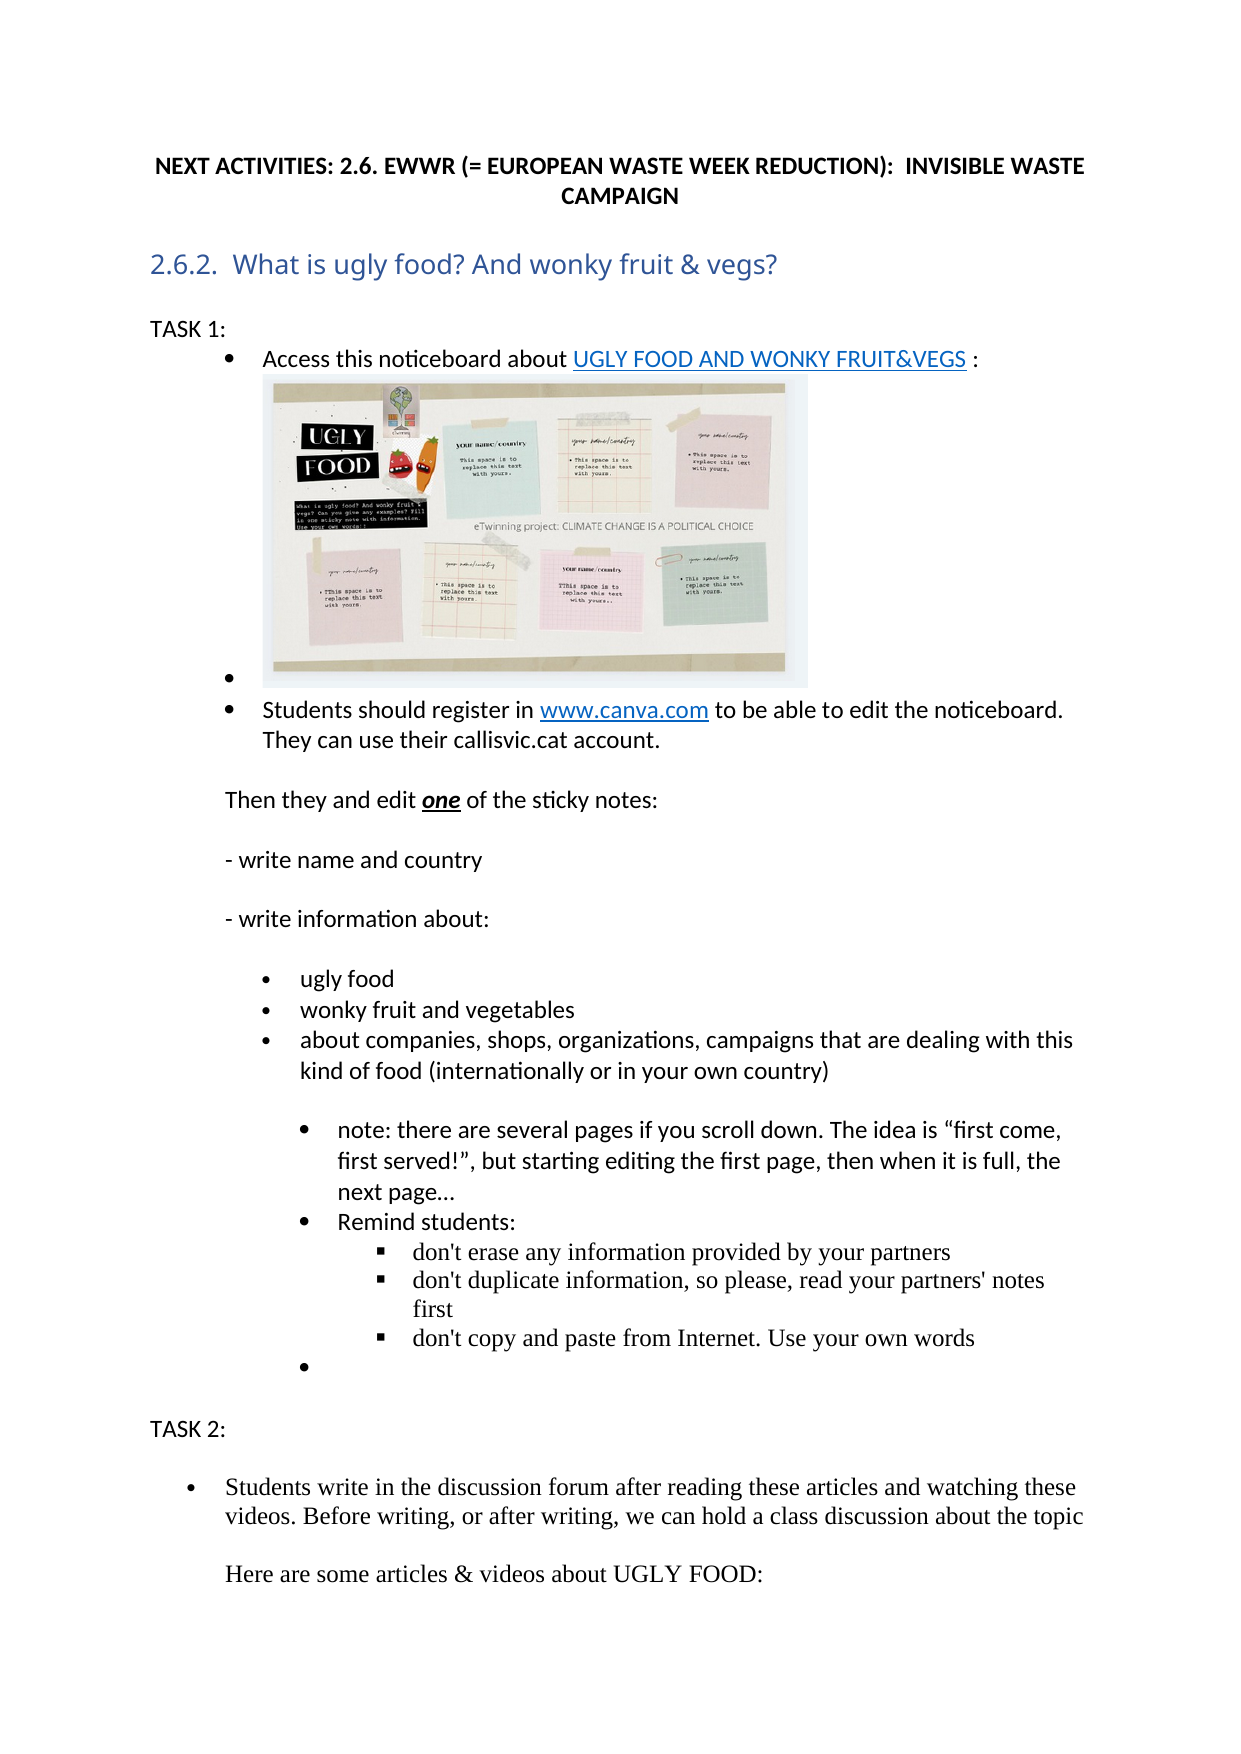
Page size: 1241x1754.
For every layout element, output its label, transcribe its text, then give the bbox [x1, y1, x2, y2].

list don't copy and paste from Internet. Use your own words [375, 1323, 1090, 1352]
text Then they and edit one of the sticky notes: [225, 784, 1090, 815]
text Here are some articles & videos about UGLY FOOD: [225, 1559, 1090, 1588]
list Access this noticeboard about UGLY FOOD AND WONKY FRUIT&VEGS : [225, 344, 1090, 374]
list Students write in the discussion forum after reading these articles and watching these videos. Before writing, or after writing, we can hold a class discussion about the topic [187, 1472, 1090, 1530]
list Remind students: [300, 1206, 1090, 1237]
list about companies, shops, organizations, campaigns that are dealing with this kind of food (internationally or in your own country) [262, 1024, 1090, 1085]
list don't duplicate information, so please, read your partners' notes first [375, 1265, 1090, 1323]
list don't erase any information provided by your partners [375, 1237, 1090, 1265]
text TASK 1: [150, 313, 1090, 344]
text - write name and country [225, 844, 1090, 874]
list wonky fruit and vegetables [262, 994, 1090, 1024]
subtitle 2.6.2. What is ugly food? And wonky fruit & vegs? [150, 246, 1090, 283]
list ugly food [262, 963, 1090, 994]
text NEXT ACTIVITIES: 2.6. EWWR (= EUROPEAN WASTE WEEK REDUCTION): INVISIBLE WASTE CAMPAIGN [150, 150, 1090, 211]
picture [262, 374, 808, 688]
list note: there are several pages if you scroll down. The idea is “first come, first served!”, but starting editing the first page, then when it is full, the next page… [300, 1114, 1090, 1206]
text - write information about: [225, 904, 1090, 934]
list Students should register in www.canva.com to be able to edit the noticeboard. They can use their callisvic.cat account. [225, 694, 1090, 755]
text TASK 2: [150, 1413, 1090, 1443]
